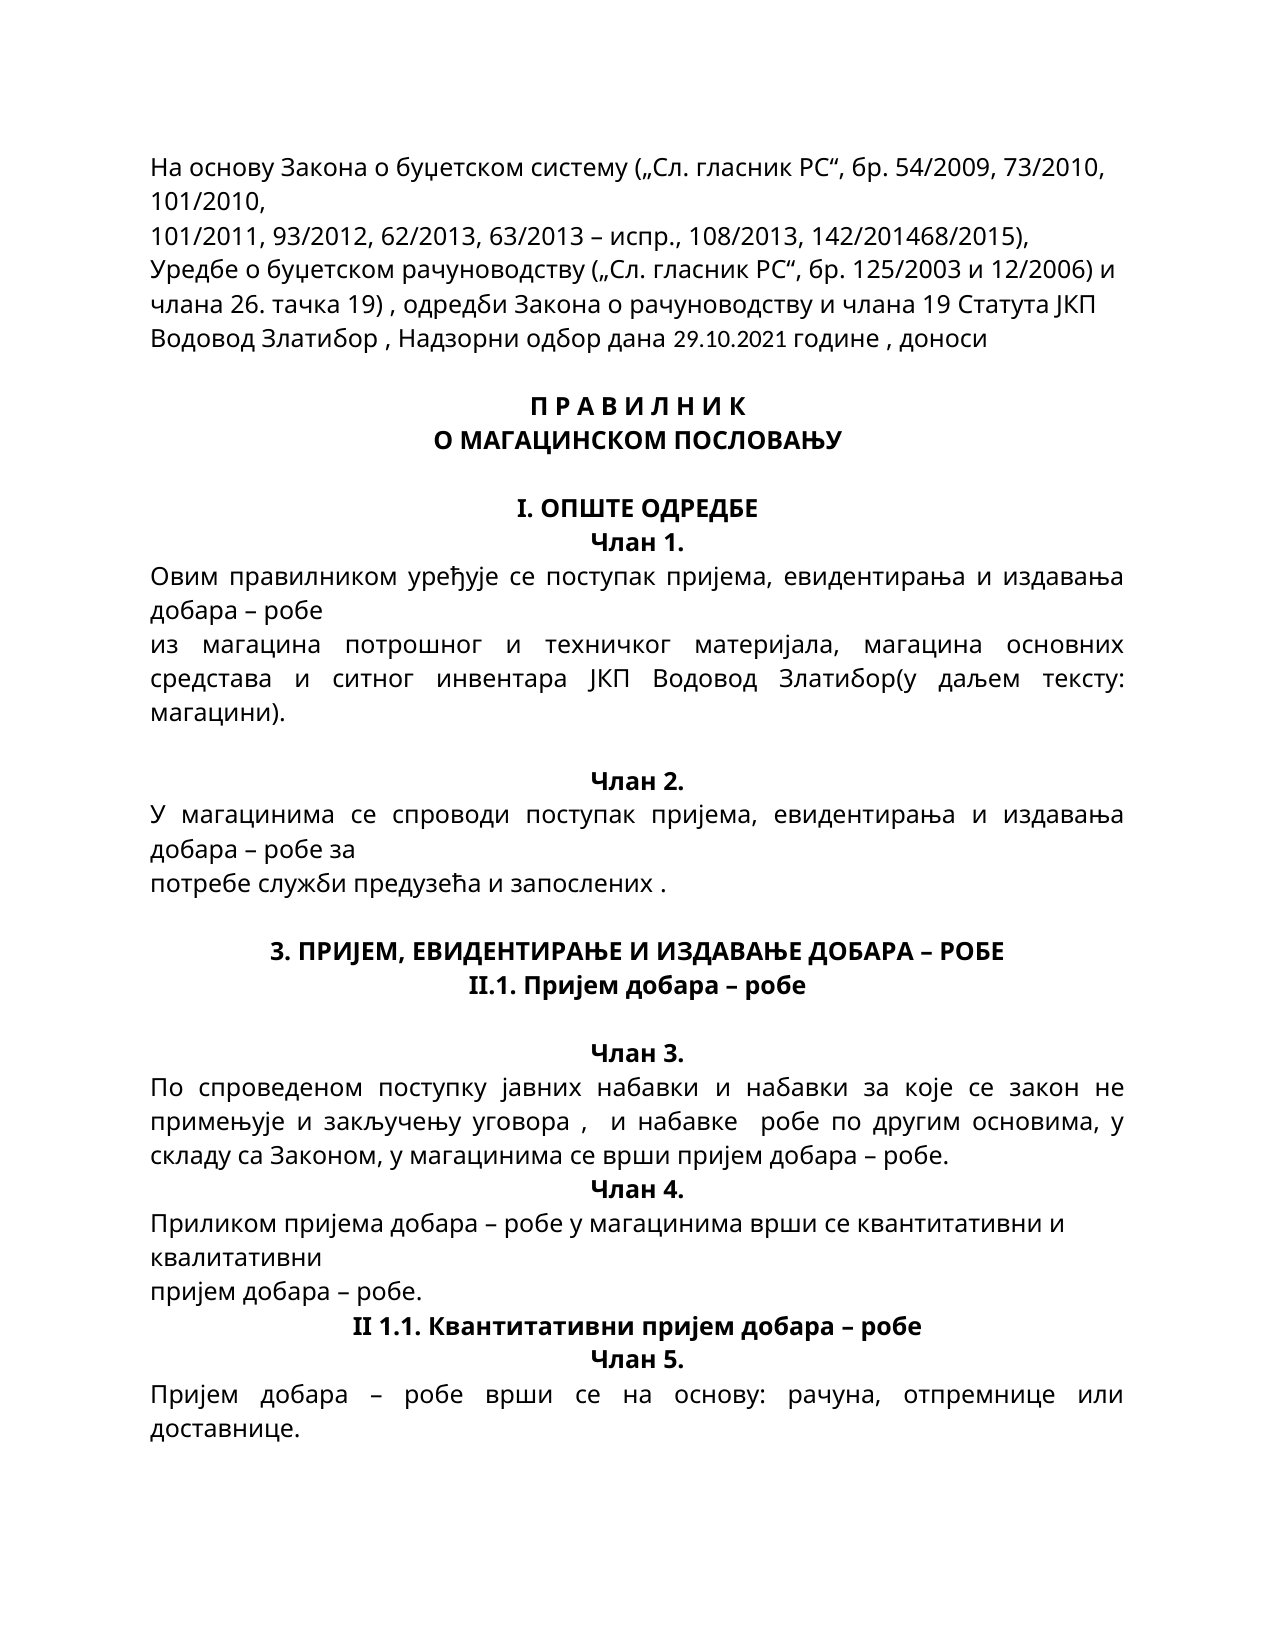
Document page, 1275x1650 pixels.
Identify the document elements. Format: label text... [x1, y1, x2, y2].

text На основу Закона о буџетском систему („Сл. гласник РС“, бр. 54/2009, 73/2010, 101/2010, [150, 150, 1125, 218]
text I. ОПШТЕ ОДРЕДБЕ [150, 491, 1125, 525]
text 101/2011, 93/2012, 62/2013, 63/2013 – испр., 108/2013, 142/201468/2015), Уредбе о буџетском рачуноводству („Сл. гласник РС“, бр. 125/2003 и 12/2006) и члана 26. тачка 19) , одредби Закона о рачуноводству и члана 19 Статута ЈКП Водовод Златибор , Надзорни одбор дана 29.10.2021 године , доноси [150, 218, 1125, 354]
text Члан 1. [150, 525, 1125, 559]
text II 1.1. Квантитативни пријем добара – робе [150, 1308, 1125, 1342]
text Члан 3. [150, 1036, 1125, 1070]
text 3. ПРИЈЕМ, ЕВИДЕНТИРАЊЕ И ИЗДАВАЊЕ ДОБАРА – РОБЕ [150, 933, 1125, 967]
text По спроведеном поступку јавних набавки и набавки за које се закон не примењује и закључењу уговора , и набавке робе по другим основима, у складу са Законом, у магацинима се врши пријем добара – робе. [150, 1070, 1125, 1172]
text потребе служби предузећа и запослених . [150, 865, 1125, 899]
text У магацинима се спроводи поступак пријема, евидентирања и издавања добара – робе за [150, 797, 1125, 865]
text пријем добара – робе. [150, 1274, 1125, 1308]
text Пријем добара – робе врши се на основу: рачуна, отпремнице или доставнице. [150, 1376, 1125, 1444]
text II.1. Пријем добара – робе [150, 967, 1125, 1002]
text Приликом пријема добара – робе у магацинима врши се квантитативни и квалитативни [150, 1206, 1125, 1274]
text Члан 5. [150, 1342, 1125, 1376]
text П Р А В И Л Н И К [150, 388, 1125, 422]
text Овим правилником уређује се поступак пријема, евидентирања и издавања добара – робе [150, 559, 1125, 627]
text Члан 2. [150, 763, 1125, 797]
text Члан 4. [150, 1172, 1125, 1206]
text О МАГАЦИНСКОМ ПОСЛОВАЊУ [150, 422, 1125, 457]
text из магацина потрошног и техничког материјала, магацина основних средстава и ситног инвентара ЈКП Водовод Златибор(у даљем тексту: магацини). [150, 627, 1125, 729]
